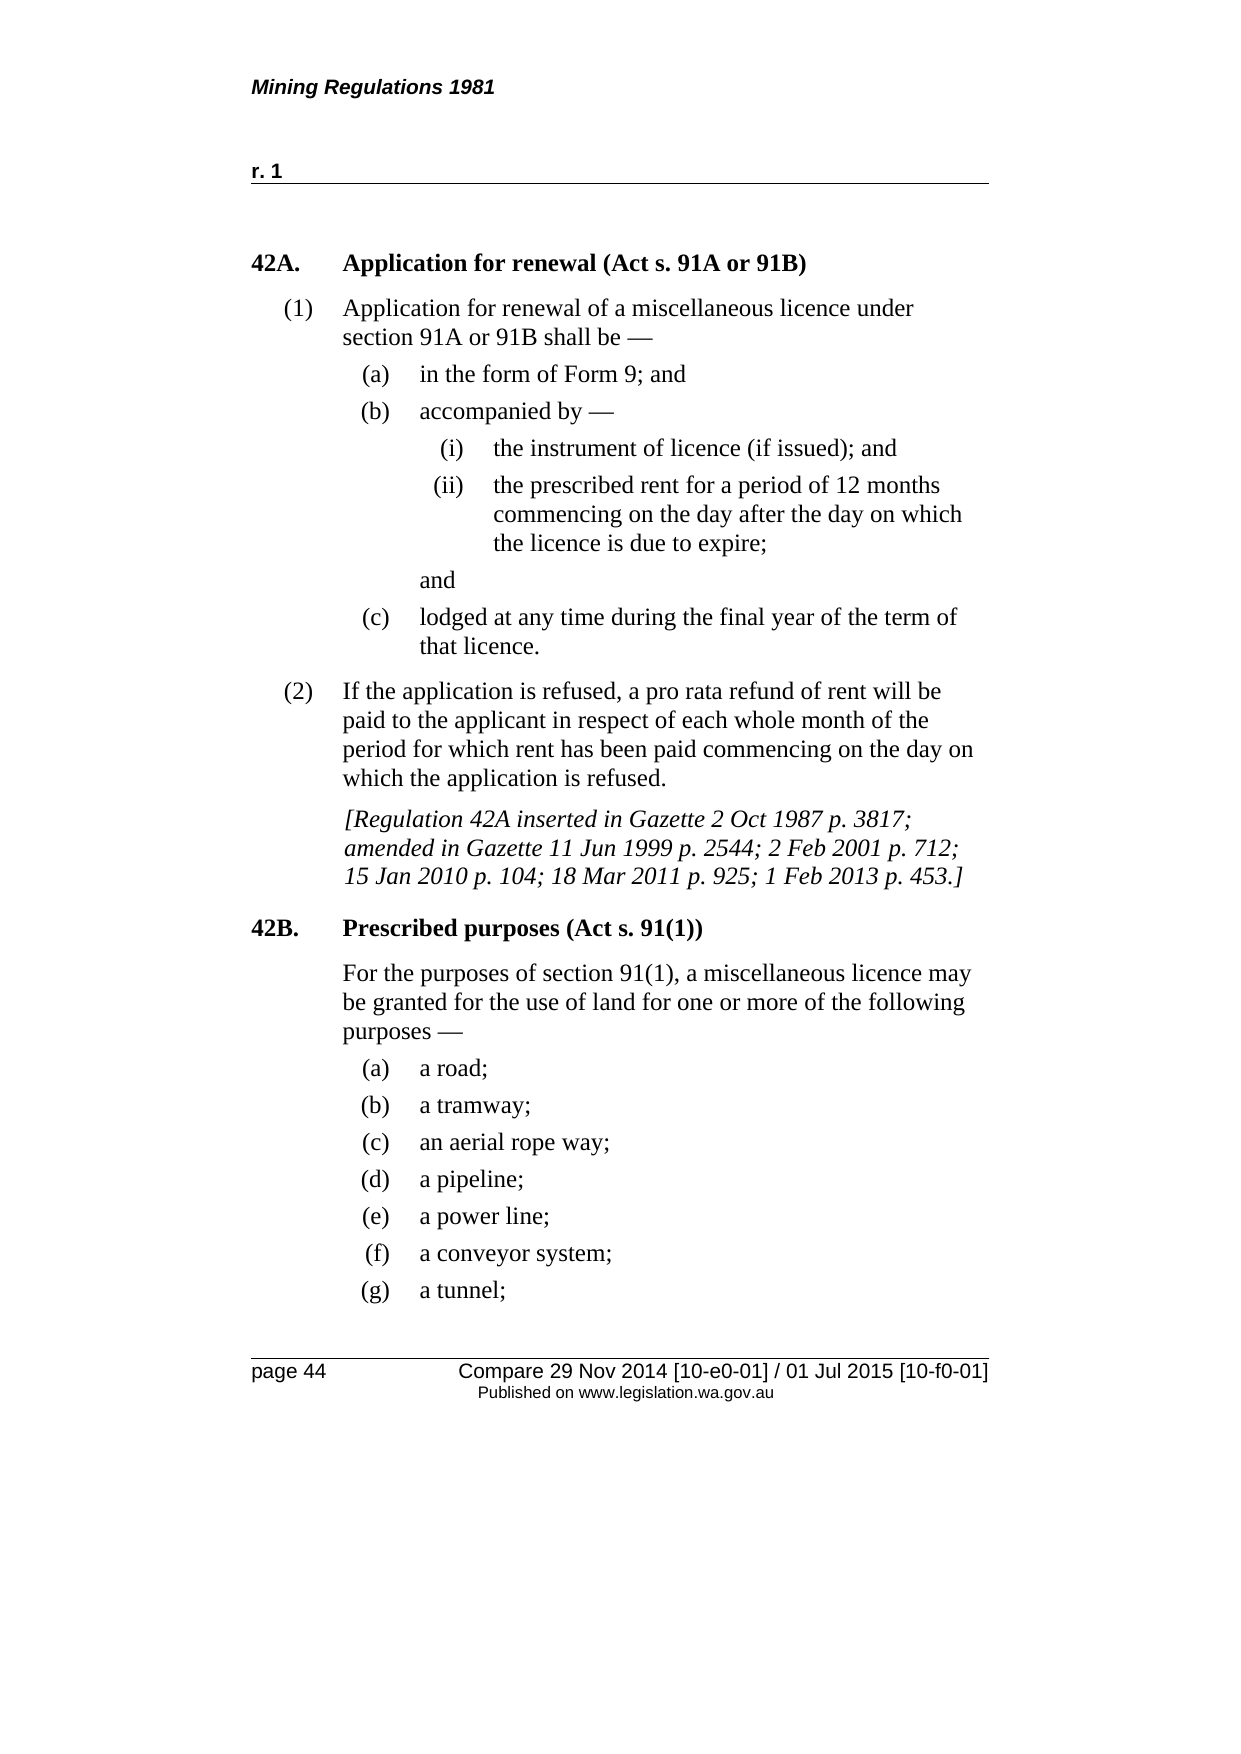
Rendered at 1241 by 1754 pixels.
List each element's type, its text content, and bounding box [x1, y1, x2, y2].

text (1) Application for renewal of a miscellaneous licence under section 91A or 91B shall be — [251, 293, 989, 351]
text (c) lodged at any time during the final year of the term of that licence. [251, 602, 989, 660]
text (b) a tramway; [251, 1090, 989, 1119]
subtitle 42B. Prescribed purposes (Act s. 91(1)) [251, 913, 989, 942]
text (g) a tunnel; [251, 1276, 989, 1304]
text (c) an aerial rope way; [251, 1127, 989, 1156]
text (a) a road; [251, 1053, 989, 1082]
text [Regulation 42A inserted in Gazette 2 Oct 1987 p. 3817; amended in Gazette 11 Jun 1999 p. 2544; 2 Feb 2001 p. 712; 15 Jan 2010 p. 104; 18 Mar 2011 p. 925; 1 Feb 2013 p. 453.] [251, 804, 989, 890]
text (ii) the prescribed rent for a period of 12 months commencing on the day after the day on which the licence is due to expire; [251, 471, 989, 557]
text (f) a conveyor system; [251, 1238, 989, 1267]
subtitle 42A. Application for renewal (Act s. 91A or 91B) [251, 248, 989, 277]
text and [251, 565, 989, 594]
text (b) accompanied by — [251, 396, 989, 425]
text (d) a pipeline; [251, 1164, 989, 1193]
text (2) If the application is refused, a pro rata refund of rent will be paid to the applicant in respect of each whole month of the period for which rent has been paid commencing on the day on which the application is refused. [251, 676, 989, 791]
text (i) the instrument of licence (if issued); and [251, 433, 989, 462]
text For the purposes of section 91(1), a miscellaneous licence may be granted for the use of land for one or more of the following purposes — [251, 958, 989, 1045]
text (a) in the form of Form 9; and [251, 359, 989, 388]
text (e) a power line; [251, 1201, 989, 1230]
